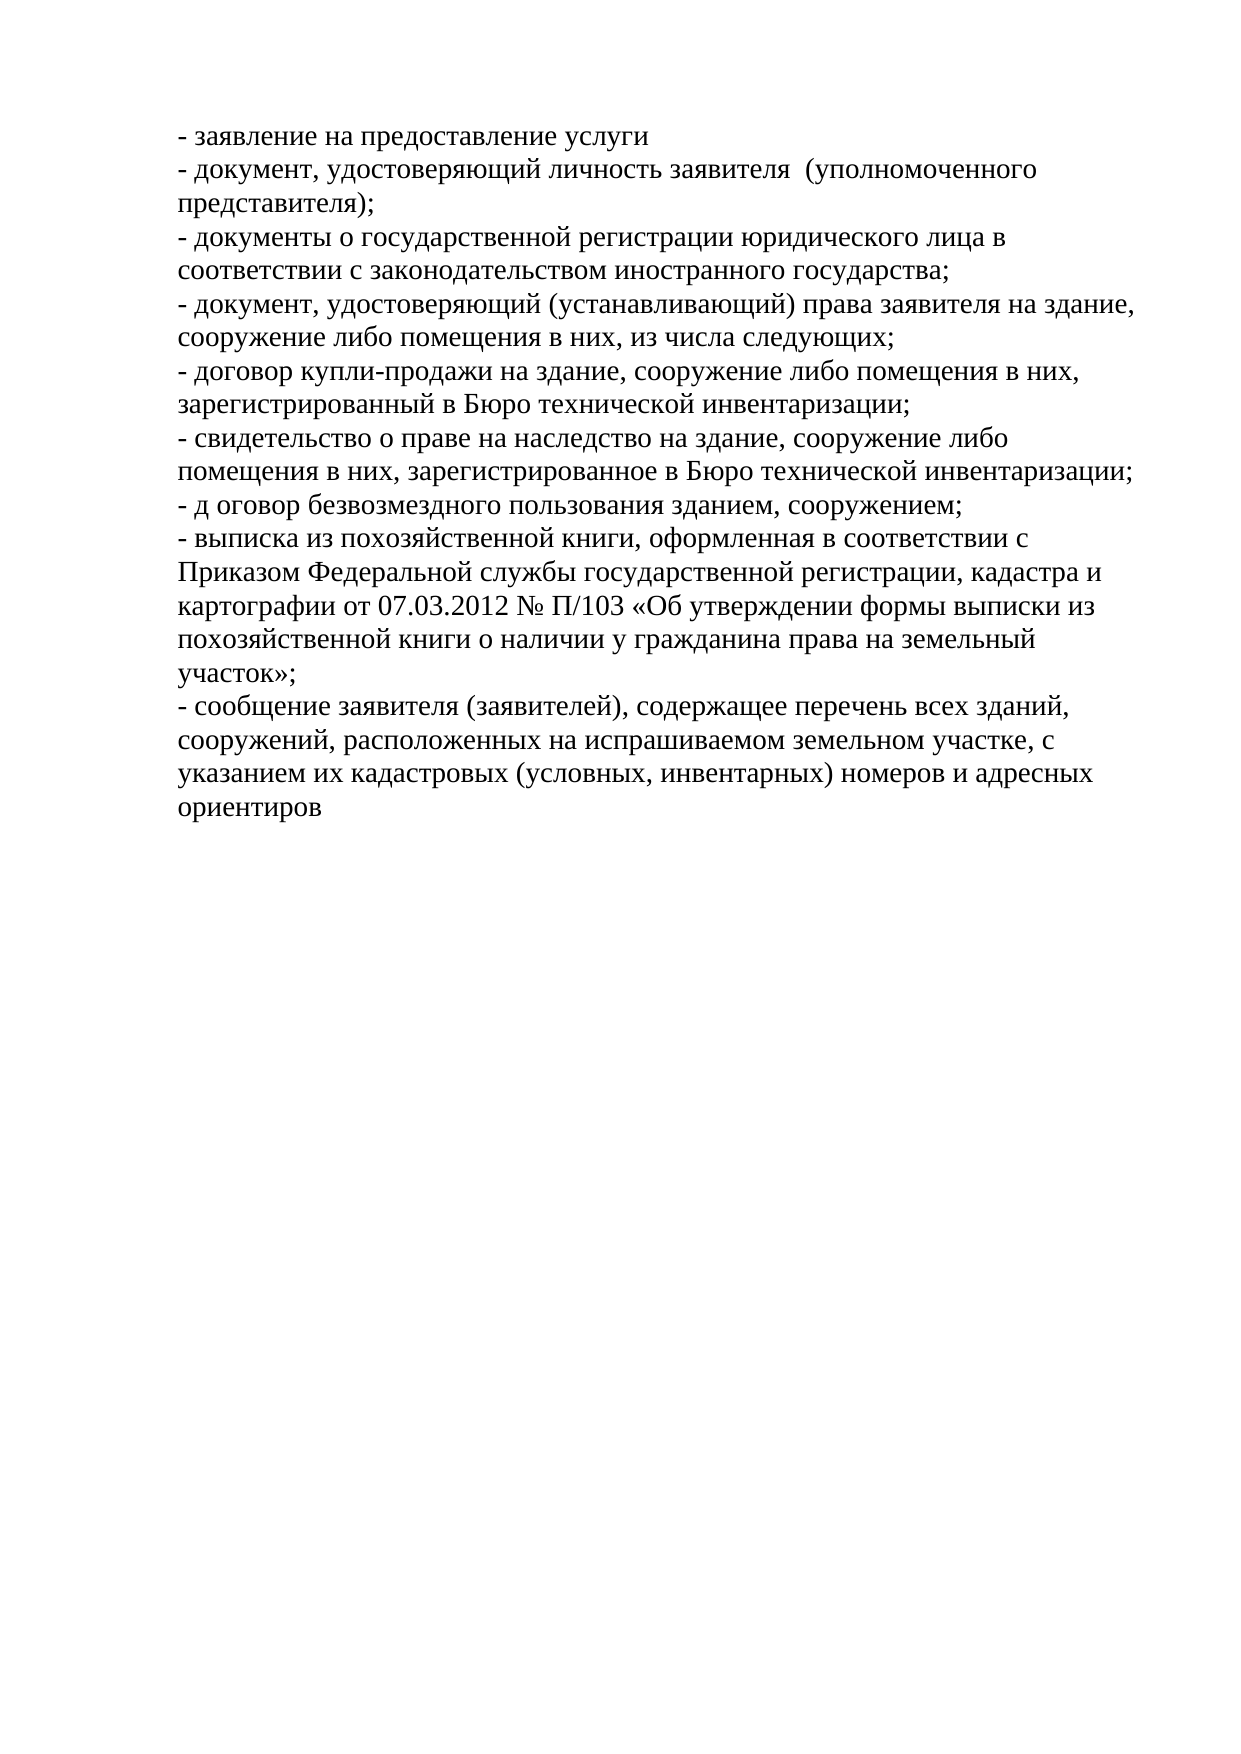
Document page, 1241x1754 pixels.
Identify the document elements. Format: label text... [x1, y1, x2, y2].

text - выписка из похозяйственной книги, оформленная в соответствии с Приказом Федеральной службы государственной регистрации, кадастра и картографии от 07.03.2012 № П/103 «Об утверждении формы выписки из похозяйственной книги о наличии у гражданина права на земельный участок»; [177, 521, 1152, 688]
text - заявление на предоставление услуги [177, 118, 1152, 152]
text - документы о государственной регистрации юридического лица в соответствии с законодательством иностранного государства; [177, 219, 1152, 286]
text - документ, удостоверяющий (устанавливающий) права заявителя на здание, сооружение либо помещения в них, из числа следующих; [177, 286, 1152, 353]
text - свидетельство о праве на наследство на здание, сооружение либо помещения в них, зарегистрированное в Бюро технической инвентаризации; [177, 420, 1152, 487]
text - документ, удостоверяющий личность заявителя (уполномоченного представителя); [177, 152, 1152, 219]
text - д оговор безвозмездного пользования зданием, сооружением; [177, 487, 1152, 521]
text - договор купли-продажи на здание, сооружение либо помещения в них, зарегистрированный в Бюро технической инвентаризации; [177, 353, 1152, 420]
text - сообщение заявителя (заявителей), содержащее перечень всех зданий, сооружений, расположенных на испрашиваемом земельном участке, с указанием их кадастровых (условных, инвентарных) номеров и адресных ориентиров [177, 688, 1152, 822]
